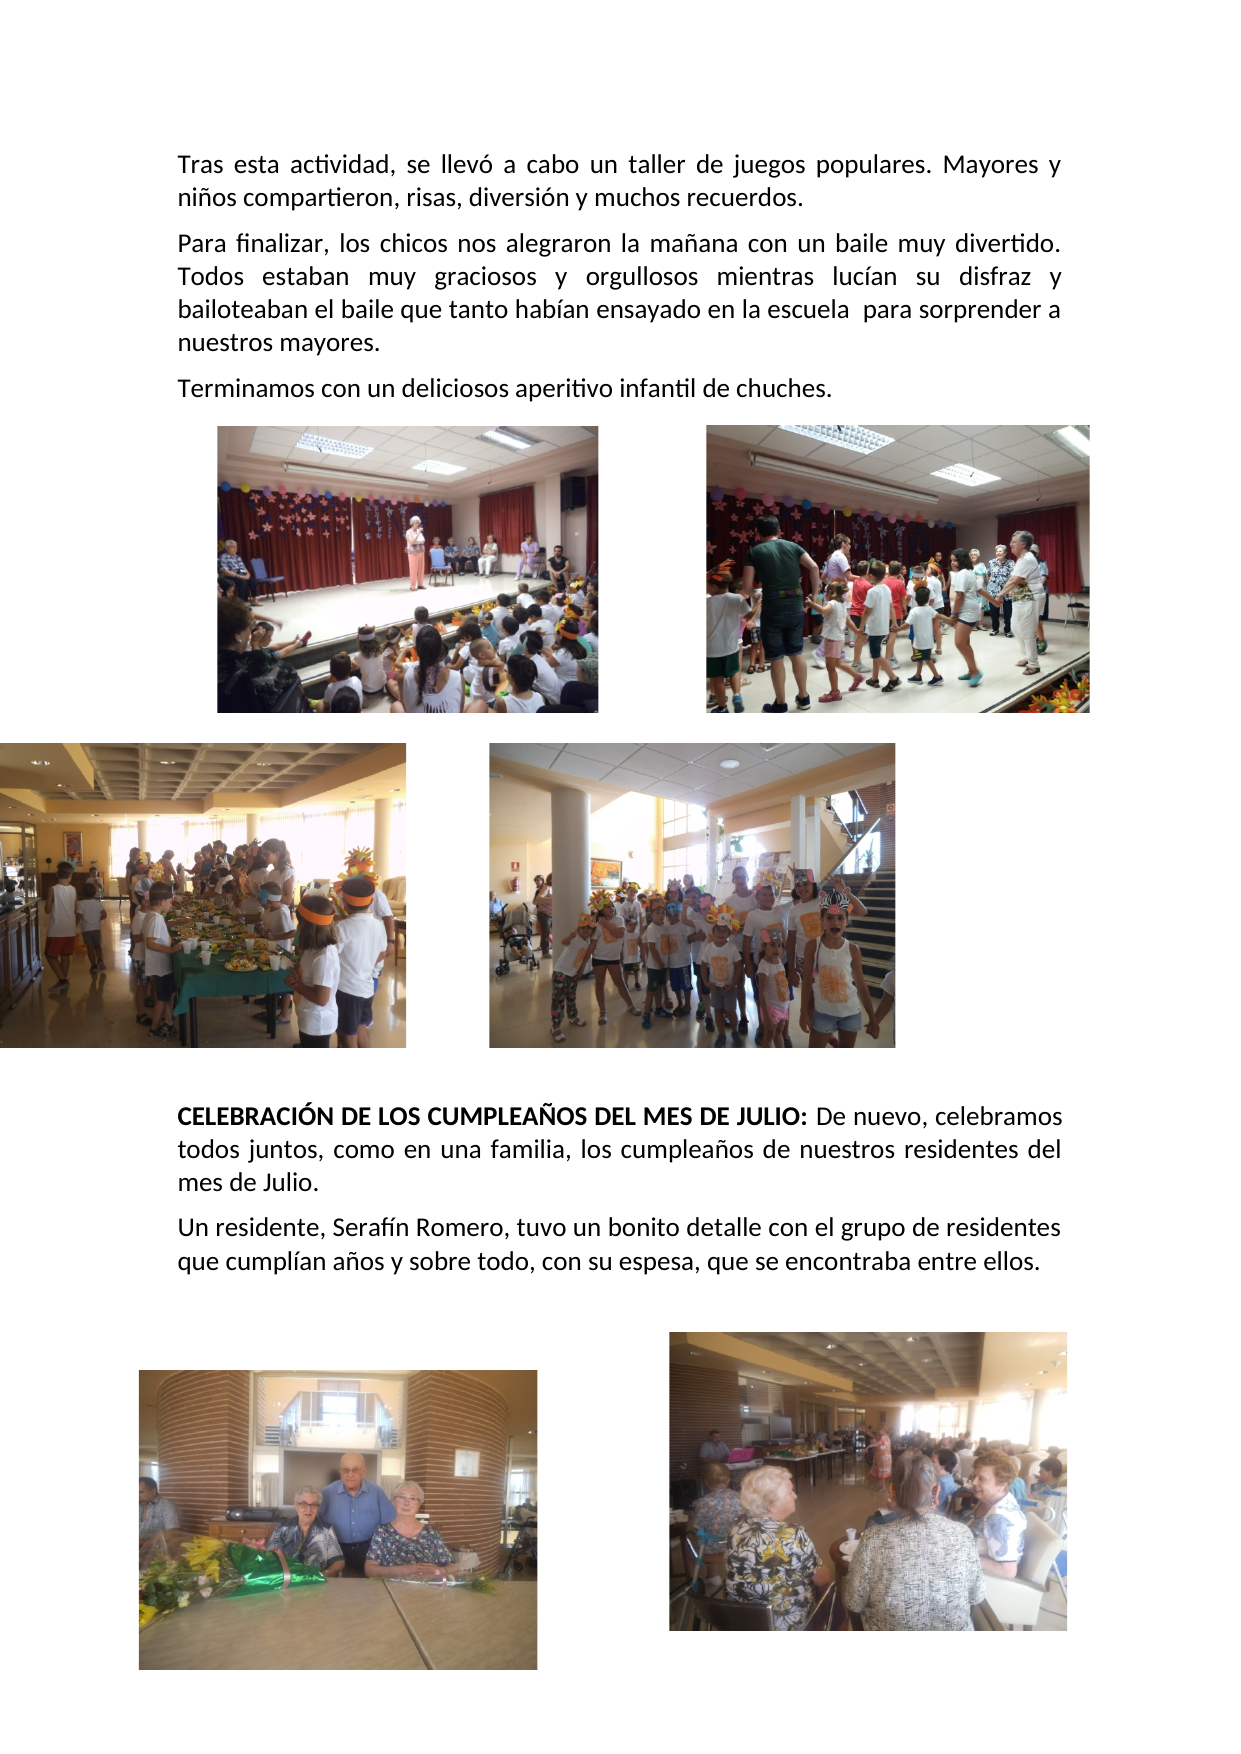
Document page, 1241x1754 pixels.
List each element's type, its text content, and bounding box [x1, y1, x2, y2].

text Tras esta actividad, se llevó a cabo un taller de juegos populares. Mayores y niños compartieron, risas, diversión y muchos recuerdos. [177, 148, 1063, 214]
text Terminamos con un deliciosos aperitivo infantil de chuches. [177, 371, 1063, 404]
picture [0, 743, 407, 1048]
picture [138, 1370, 538, 1670]
text Un residente, Serafín Romero, tuvo un bonito detalle con el grupo de residentes que cumplían años y sobre todo, con su espesa, que se encontraba entre ellos. [177, 1211, 1063, 1277]
text Para finalizar, los chicos nos alegraron la mañana con un baile muy divertido. Todos estaban muy graciosos y orgullosos mientras lucían su disfraz y bailoteaban el baile que tanto habían ensayado en la escuela para sorprender a nuestros mayores. [177, 226, 1063, 358]
picture [669, 1332, 1068, 1631]
picture [489, 743, 896, 1048]
text CELEBRACIÓN DE LOS CUMPLEAÑOS DEL MES DE JULIO: De nuevo, celebramos todos juntos, como en una familia, los cumpleaños de nuestros residentes del mes de Julio. [177, 1099, 1063, 1198]
picture [217, 426, 599, 713]
picture [706, 425, 1090, 713]
